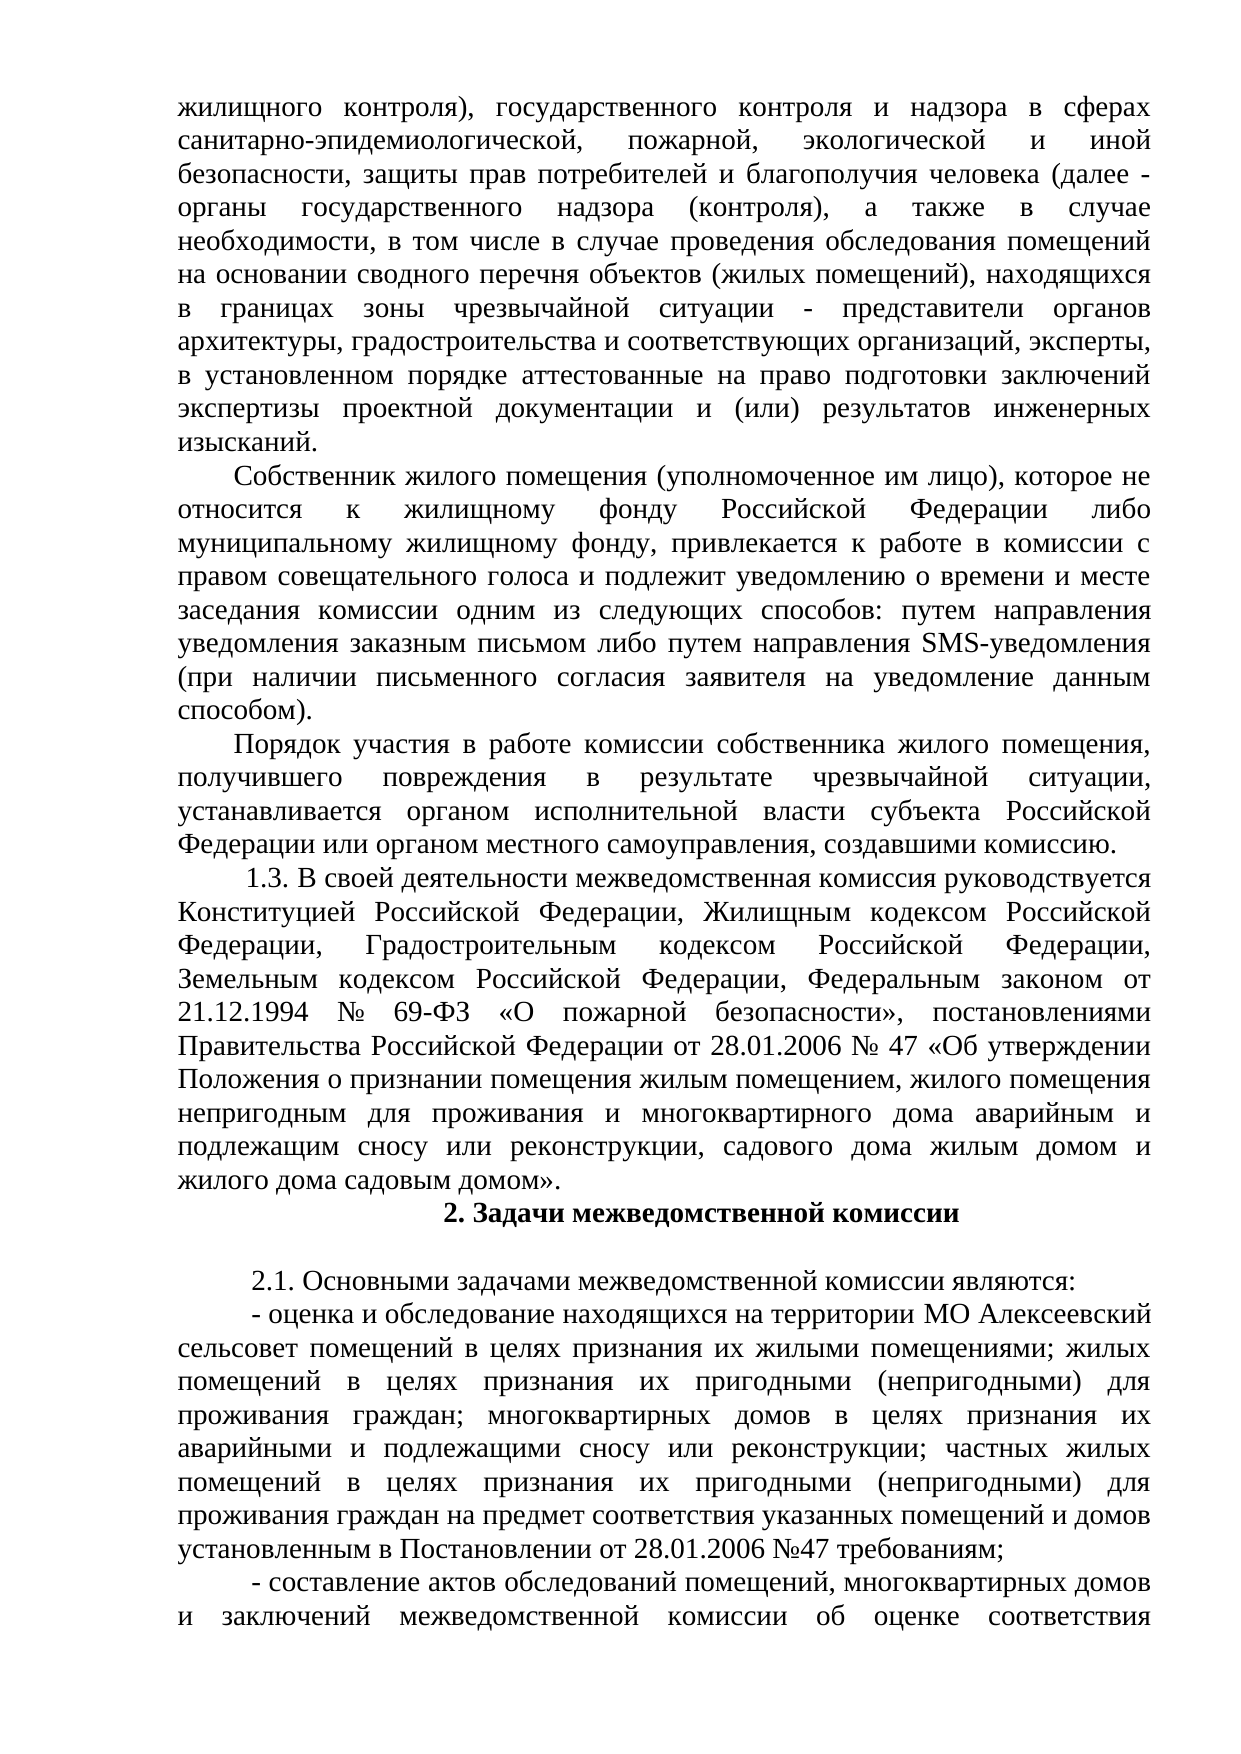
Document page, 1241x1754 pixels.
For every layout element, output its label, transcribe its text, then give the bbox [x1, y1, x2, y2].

text Собственник жилого помещения (уполномоченное им лицо), которое не относится к жилищному фонду Российской Федерации либо муниципальному жилищному фонду, привлекается к работе в комиссии с правом совещательного голоса и подлежит уведомлению о времени и месте заседания комиссии одним из следующих способов: путем направления уведомления заказным письмом либо путем направления SMS-уведомления (при наличии письменного согласия заявителя на уведомление данным способом). [177, 458, 1152, 726]
text 1.3. В своей деятельности межведомственная комиссия руководствуется Конституцией Российской Федерации, Жилищным кодексом Российской Федерации, Градостроительным кодексом Российской Федерации, Земельным кодексом Российской Федерации, Федеральным законом от 21.12.1994 № 69-ФЗ «О пожарной безопасности», постановлениями Правительства Российской Федерации от 28.01.2006 № 47 «Об утверждении Положения о признании помещения жилым помещением, жилого помещения непригодным для проживания и многоквартирного дома аварийным и подлежащим сносу или реконструкции, садового дома жилым домом и жилого дома садовым домом». [177, 860, 1152, 1196]
text 2. Задачи межведомственной комиссии [177, 1196, 1152, 1229]
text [177, 1564, 1152, 1632]
text - оценка и обследование находящихся на территории МО Алексеевский сельсовет помещений в целях признания их жилыми помещениями; жилых помещений в целях признания их пригодными (непригодными) для проживания граждан; многоквартирных домов в целях признания их аварийными и подлежащими сносу или реконструкции; частных жилых помещений в целях признания их пригодными (непригодными) для проживания граждан на предмет соответствия указанных помещений и домов установленным в Постановлении от 28.01.2006 №47 требованиям; [177, 1296, 1152, 1564]
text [177, 89, 1152, 458]
text 2.1. Основными задачами межведомственной комиссии являются: [177, 1263, 1152, 1296]
text Порядок участия в работе комиссии собственника жилого помещения, получившего повреждения в результате чрезвычайной ситуации, устанавливается органом исполнительной власти субъекта Российской Федерации или органом местного самоуправления, создавшими комиссию. [177, 726, 1152, 860]
